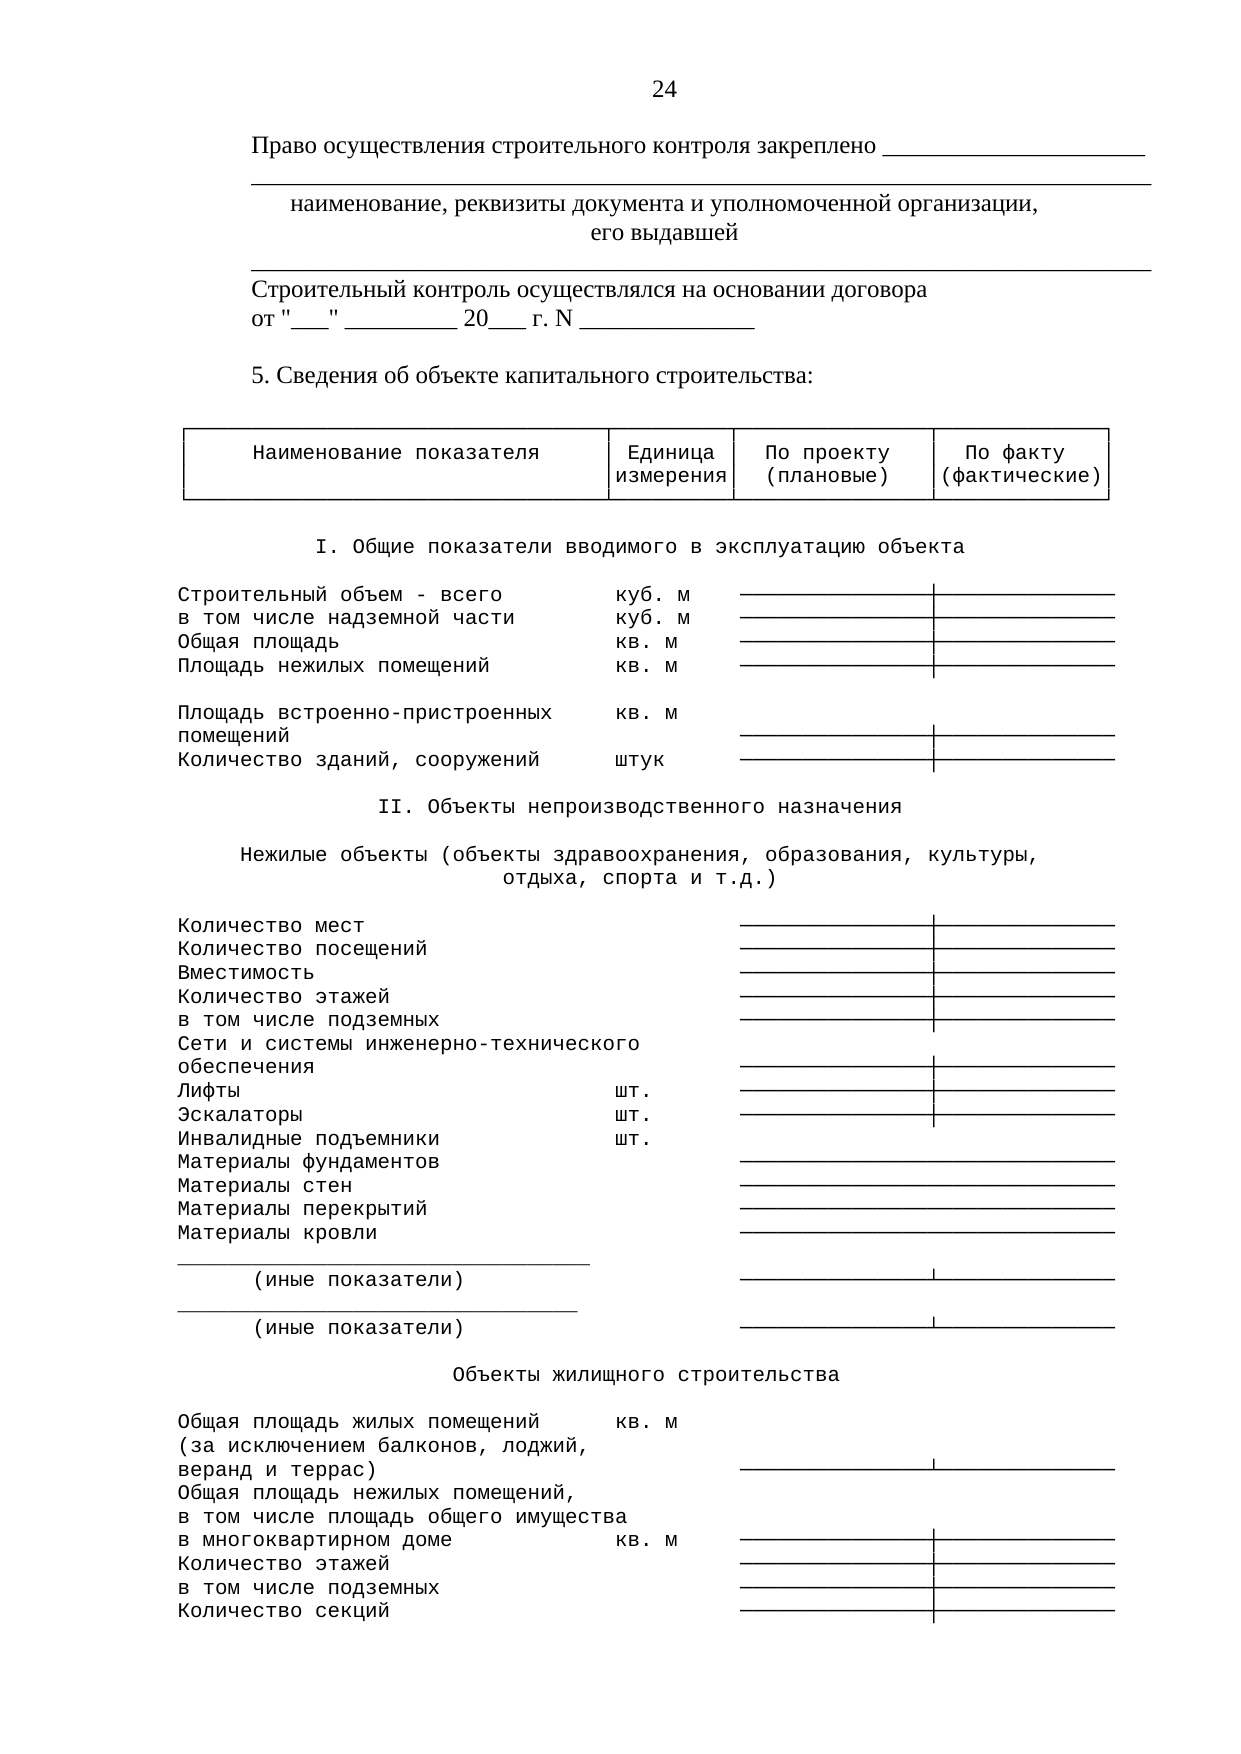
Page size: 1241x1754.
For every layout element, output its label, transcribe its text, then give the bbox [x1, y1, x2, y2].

text обеспечения ───────────────┼────────────── [177, 1057, 1152, 1080]
text в многоквартирном доме кв. м ───────────────┼────────────── [177, 1529, 1152, 1553]
text Строительный контроль осуществлялся на основании договора [177, 274, 1152, 303]
text в том числе подземных ───────────────┼────────────── [934, 1577, 1152, 1600]
text (за исключением балконов, лоджий, [177, 1435, 1152, 1458]
text │ Наименование показателя │ Единица │ По проекту │ По факту │ [734, 442, 933, 465]
text в том числе подземных ───────────────┼────────────── [177, 1577, 933, 1600]
text в том числе площадь общего имущества [177, 1506, 1152, 1529]
text Нежилые объекты (объекты здравоохранения, образования, культуры, [177, 844, 1152, 867]
text Материалы кровли ────────────────────────────── [177, 1222, 1152, 1246]
text ________________________________ [177, 1293, 1152, 1317]
text Материалы перекрытий ────────────────────────────── [177, 1198, 1152, 1222]
text Общая площадь нежилых помещений, [177, 1482, 1152, 1506]
text Лифты шт. ───────────────┼────────────── [177, 1080, 1152, 1104]
text ┌─────────────────────────────────┬─────────┬───────────────┬─────────────┐ [177, 418, 1152, 442]
text от "___" _________ 20___ г. N ______________ [177, 303, 1152, 332]
text │ Наименование показателя │ Единица │ По проекту │ По факту │ [184, 442, 608, 465]
text Строительный объем - всего куб. м ───────────────┼────────────── [177, 584, 933, 607]
text (иные показатели) ───────────────┴────────────── [177, 1269, 1152, 1293]
text ________________________________________________________________________ [177, 246, 1152, 274]
text │ Наименование показателя │ Единица │ По проекту │ По факту │ [934, 442, 1108, 465]
text Количество посещений ───────────────┼────────────── [177, 938, 1152, 962]
text помещений ───────────────┼────────────── [177, 726, 1152, 749]
text Материалы фундаментов ────────────────────────────── [177, 1151, 1152, 1175]
text Общая площадь кв. м ───────────────┼────────────── [934, 631, 1152, 654]
text 5. Сведения об объекте капитального строительства: [177, 361, 1152, 389]
text Инвалидные подъемники шт. [177, 1127, 1152, 1151]
text отдыха, спорта и т.д.) [177, 867, 1152, 891]
text Сети и системы инженерно-технического [177, 1033, 1152, 1057]
text Общая площадь жилых помещений кв. м [177, 1411, 1152, 1435]
text Вместимость ───────────────┼────────────── [177, 962, 1152, 986]
text в том числе надземной части куб. м ───────────────┼────────────── [177, 607, 1152, 631]
text Количество мест ───────────────┼────────────── [934, 915, 1152, 938]
text _________________________________ [177, 1246, 1152, 1269]
text Количество этажей ───────────────┼────────────── [934, 986, 1152, 1009]
text Эскалаторы шт. ───────────────┼────────────── [934, 1104, 1152, 1127]
text Объекты жилищного строительства [177, 1364, 1152, 1388]
text веранд и террас) ───────────────┴────────────── [177, 1458, 1152, 1482]
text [177, 159, 1152, 188]
text Строительный объем - всего куб. м ───────────────┼────────────── [934, 584, 1152, 607]
text Количество секций ───────────────┼────────────── [177, 1600, 1152, 1624]
text Площадь встроенно-пристроенных кв. м [177, 702, 1152, 726]
text Количество этажей ───────────────┼────────────── [177, 986, 933, 1009]
text его выдавшей [177, 217, 1152, 246]
text Право осуществления строительного контроля закреплено _____________________ [177, 131, 1152, 159]
text I. Общие показатели вводимого в эксплуатацию объекта [177, 536, 1152, 560]
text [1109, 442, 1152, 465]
text (иные показатели) ───────────────┴────────────── [177, 1317, 1152, 1340]
text в том числе подземных ───────────────┼────────────── [177, 1009, 1152, 1033]
text Эскалаторы шт. ───────────────┼────────────── [177, 1104, 933, 1127]
text II. Объекты непроизводственного назначения [177, 796, 1152, 820]
text Площадь нежилых помещений кв. м ───────────────┼────────────── [177, 654, 1152, 678]
text Количество этажей ───────────────┼────────────── [177, 1553, 1152, 1577]
text Общая площадь кв. м ───────────────┼────────────── [177, 631, 933, 654]
text │ │измерения│ (плановые) │(фактические)│ [177, 465, 1152, 489]
text наименование, реквизиты документа и уполномоченной организации, [177, 188, 1152, 217]
text Количество зданий, сооружений штук ───────────────┼────────────── [177, 749, 1152, 773]
text Количество мест ───────────────┼────────────── [177, 915, 933, 938]
text Материалы стен ────────────────────────────── [177, 1175, 1152, 1198]
text └─────────────────────────────────┴─────────┴───────────────┴─────────────┘ [177, 489, 1152, 513]
